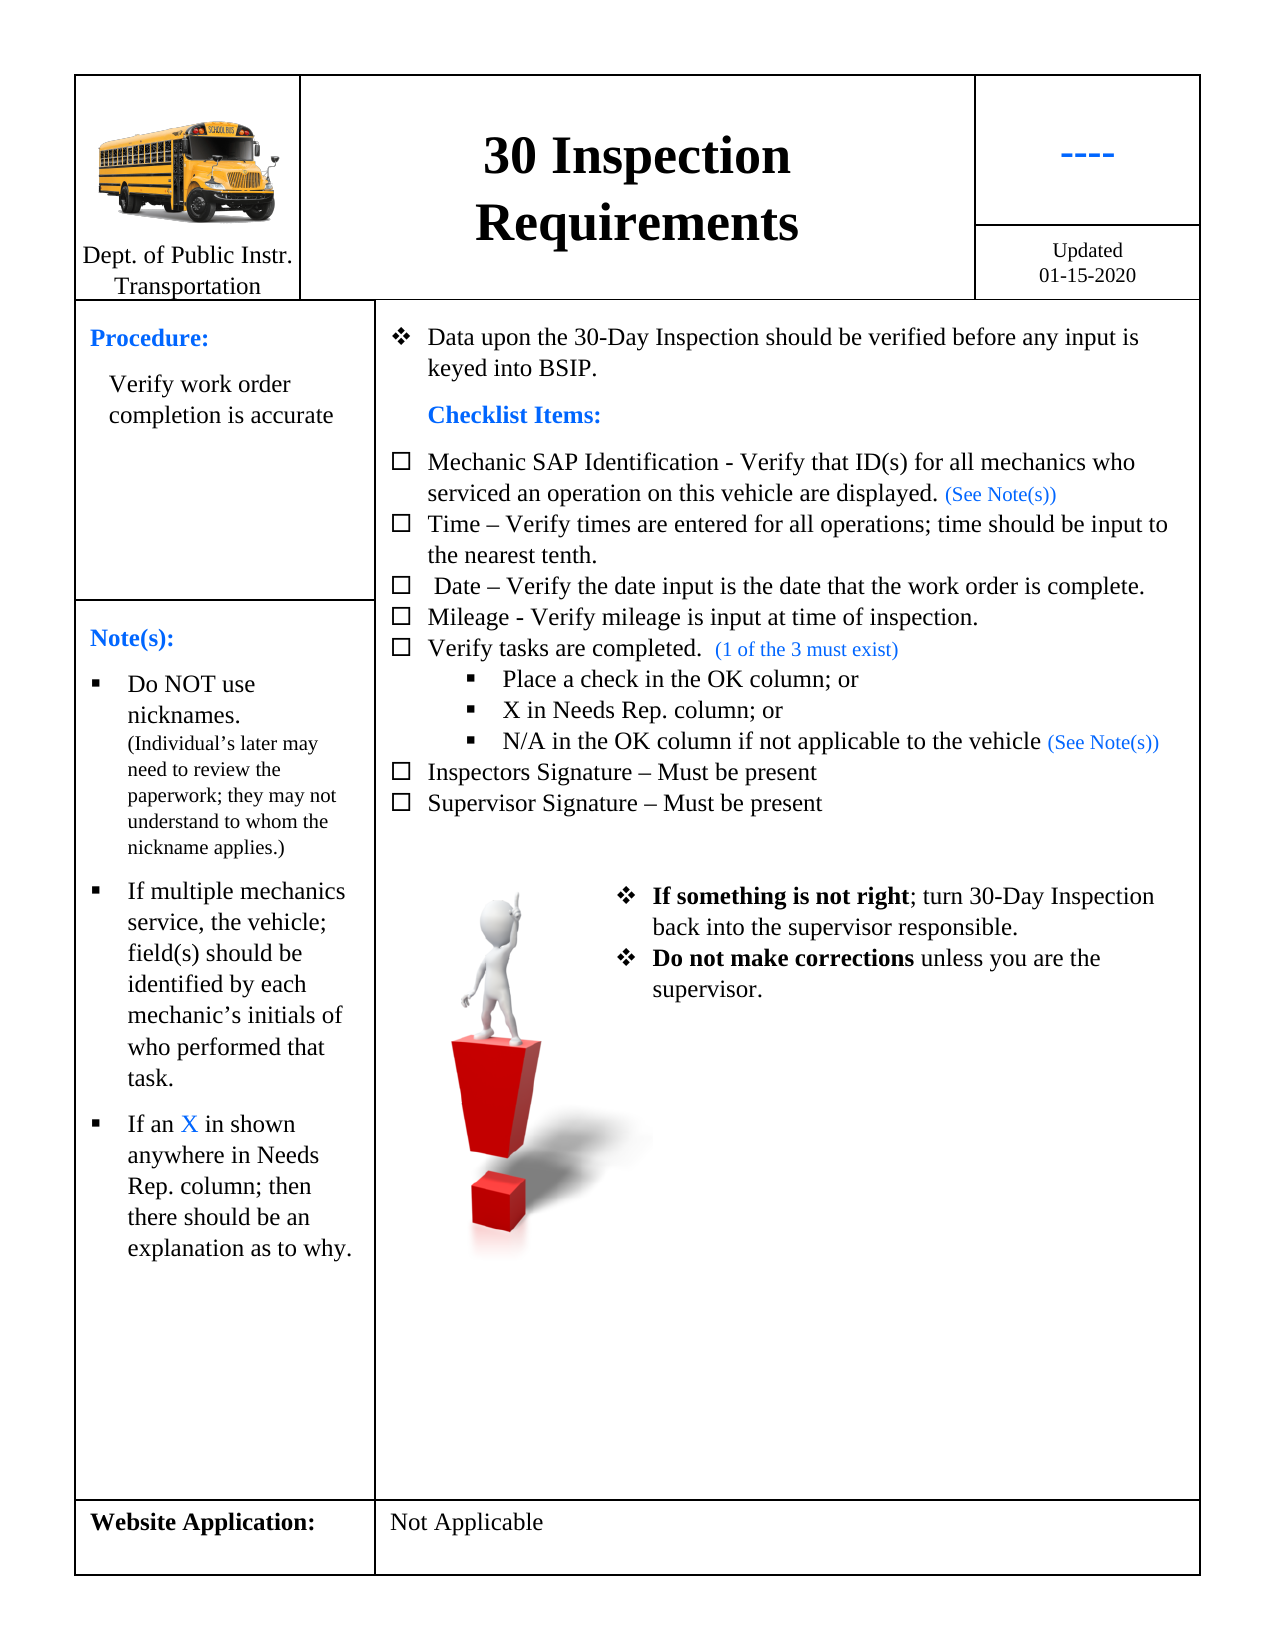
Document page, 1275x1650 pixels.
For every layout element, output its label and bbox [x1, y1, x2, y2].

picture [87, 88, 288, 238]
picture [390, 886, 654, 1261]
